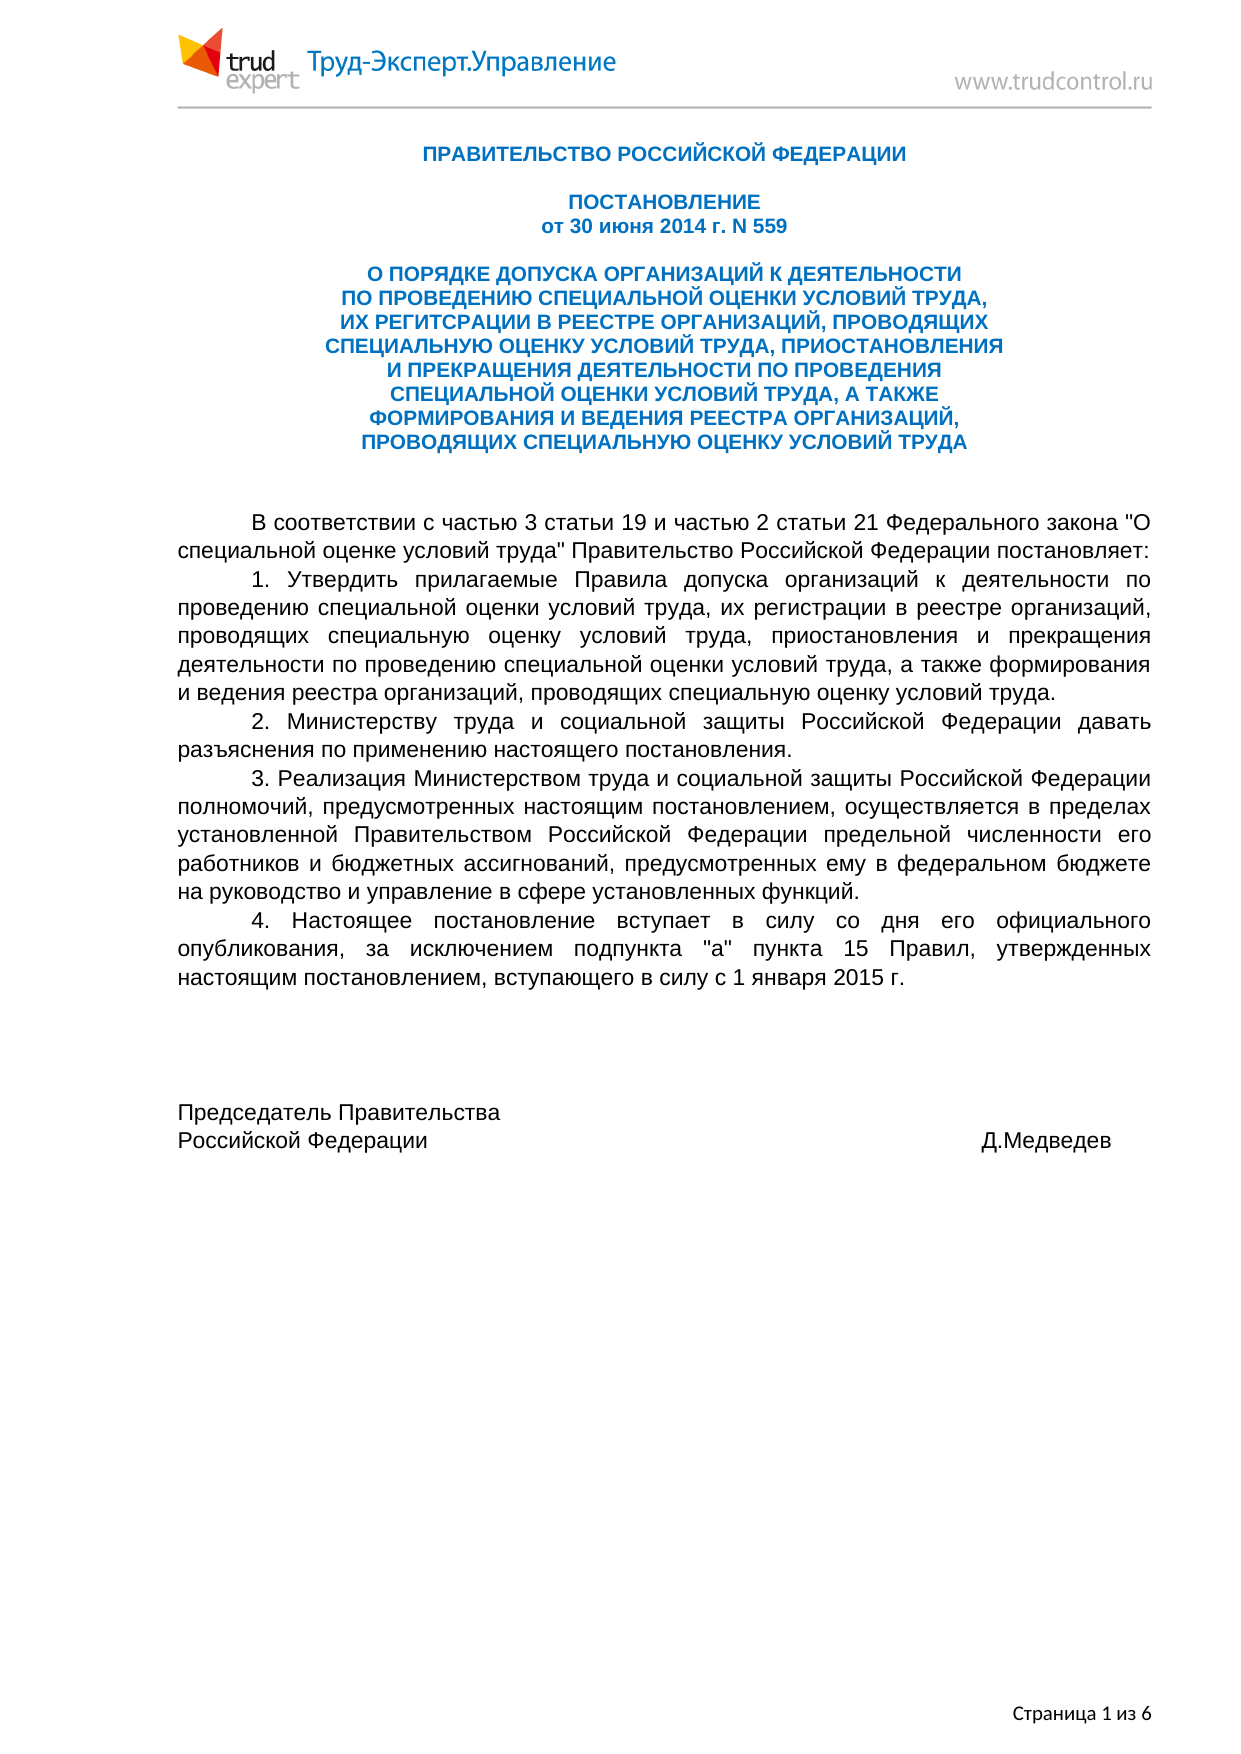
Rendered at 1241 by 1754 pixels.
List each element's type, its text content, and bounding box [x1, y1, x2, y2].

text СПЕЦИАЛЬНУЮ ОЦЕНКУ УСЛОВИЙ ТРУДА, ПРИОСТАНОВЛЕНИЯ [177, 334, 1152, 358]
text СПЕЦИАЛЬНОЙ ОЦЕНКИ УСЛОВИЙ ТРУДА, А ТАКЖЕ [177, 382, 1152, 406]
text В соответствии с частью 3 статьи 19 и частью 2 статьи 21 Федерального закона "О специальной оценке условий труда" Правительство Российской Федерации постановляет: [177, 509, 1152, 563]
text О ПОРЯДКЕ ДОПУСКА ОРГАНИЗАЦИЙ К ДЕЯТЕЛЬНОСТИ [177, 262, 1152, 286]
text ПРОВОДЯЩИХ СПЕЦИАЛЬНУЮ ОЦЕНКУ УСЛОВИЙ ТРУДА [177, 429, 1152, 453]
text Председатель Правительства [177, 1099, 1152, 1125]
text от 30 июня 2014 г. N 559 [177, 214, 1152, 238]
picture [177, 28, 1152, 109]
text ИХ РЕГИТСРАЦИИ В РЕЕСТРЕ ОРГАНИЗАЦИЙ, ПРОВОДЯЩИХ [177, 310, 1152, 334]
text Российской Федерации Д.Медведев [177, 1127, 1152, 1154]
text 4. Настоящее постановление вступает в силу со дня его официального опубликования, за исключением подпункта "а" пункта 15 Правил, утвержденных настоящим постановлением, вступающего в силу с 1 января 2015 г. [177, 907, 1152, 990]
text 3. Реализация Министерством труда и социальной защиты Российской Федерации полномочий, предусмотренных настоящим постановлением, осуществляется в пределах установленной Правительством Российской Федерации предельной численности его работников и бюджетных ассигнований, предусмотренных ему в федеральном бюджете на руководство и управление в сфере установленных функций. [177, 764, 1152, 905]
text ПОСТАНОВЛЕНИЕ [177, 190, 1152, 214]
text ПРАВИТЕЛЬСТВО РОССИЙСКОЙ ФЕДЕРАЦИИ [177, 142, 1152, 166]
text ПО ПРОВЕДЕНИЮ СПЕЦИАЛЬНОЙ ОЦЕНКИ УСЛОВИЙ ТРУДА, [177, 286, 1152, 310]
text ФОРМИРОВАНИЯ И ВЕДЕНИЯ РЕЕСТРА ОРГАНИЗАЦИЙ, [177, 406, 1152, 429]
text 2. Министерству труда и социальной защиты Российской Федерации давать разъяснения по применению настоящего постановления. [177, 708, 1152, 762]
text 1. Утвердить прилагаемые Правила допуска организаций к деятельности по проведению специальной оценки условий труда, их регистрации в реестре организаций, проводящих специальную оценку условий труда, приостановления и прекращения деятельности по проведению специальной оценки условий труда, а также формирования и ведения реестра организаций, проводящих специальную оценку условий труда. [177, 566, 1152, 706]
text И ПРЕКРАЩЕНИЯ ДЕЯТЕЛЬНОСТИ ПО ПРОВЕДЕНИЯ [177, 358, 1152, 382]
